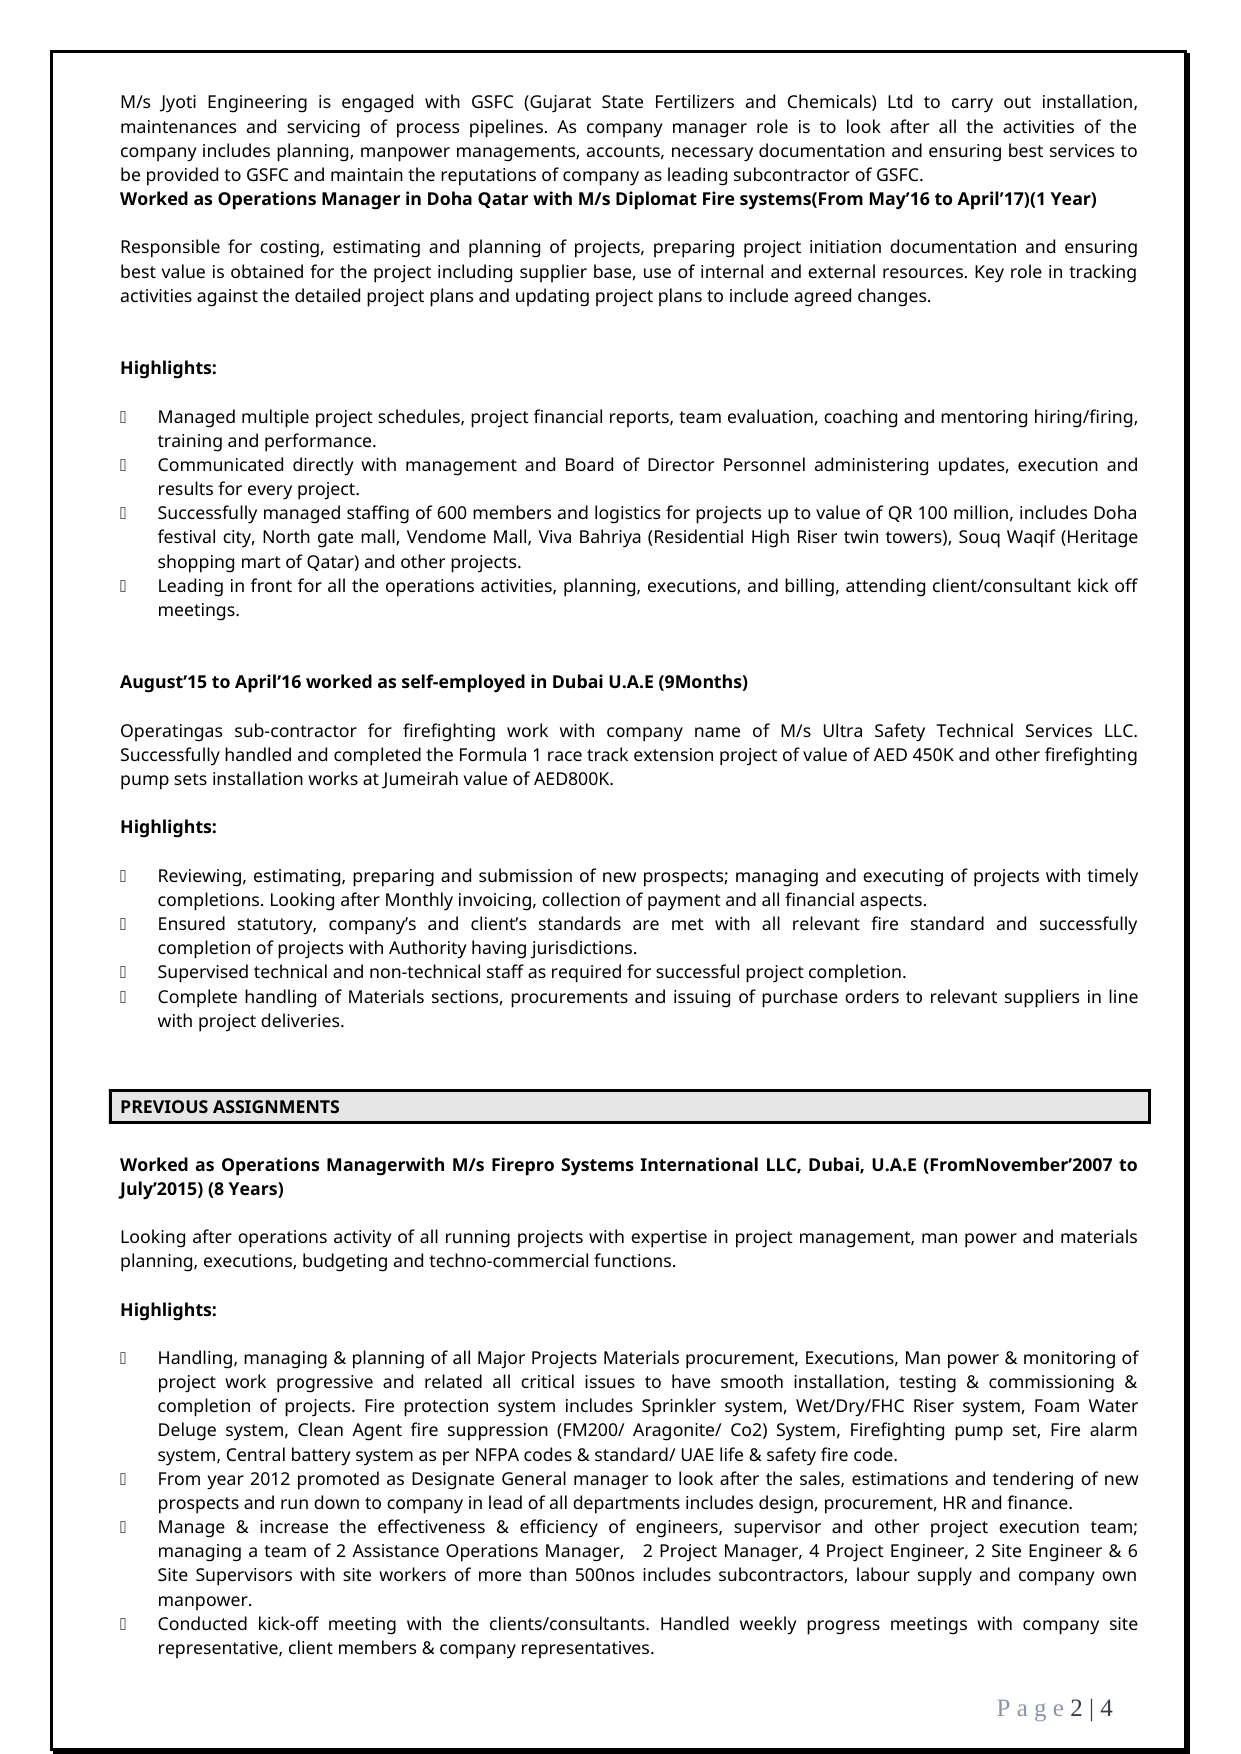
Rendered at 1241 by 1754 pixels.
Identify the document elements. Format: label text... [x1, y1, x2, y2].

list Reviewing, estimating, preparing and submission of new prospects; managing and executing of projects with timely completions. Looking after Monthly invoicing, collection of payment and all financial aspects. [120, 863, 1139, 912]
text Highlights: [120, 1297, 1139, 1321]
list Handling, managing & planning of all Major Projects Materials procurement, Executions, Man power & monitoring of project work progressive and related all critical issues to have smooth installation, testing & commissioning & completion of projects. Fire protection system includes Sprinkler system, Wet/Dry/FHC Riser system, Foam Water Deluge system, Clean Agent fire suppression (FM200/ Aragonite/ Co2) System, Firefighting pump set, Fire alarm system, Central battery system as per NFPA codes & standard/ UAE life & safety fire code. [120, 1345, 1139, 1466]
list Conducted kick-off meeting with the clients/consultants. Handled weekly progress meetings with company site representative, client members & company representatives. [120, 1611, 1139, 1659]
text August’15 to April’16 worked as self-employed in Dubai U.A.E (9Months) [120, 670, 1139, 694]
text Looking after operations activity of all running projects with expertise in project management, man power and materials planning, executions, budgeting and techno-commercial functions. [120, 1224, 1139, 1273]
text M/s Jyoti Engineering is engaged with GSFC (Gujarat State Fertilizers and Chemicals) Ltd to carry out installation, maintenances and servicing of process pipelines. As company manager role is to look after all the activities of the company includes planning, manpower managements, accounts, necessary documentation and ensuring best services to be provided to GSFC and maintain the reputations of company as leading subcontractor of GSFC. [120, 90, 1139, 187]
list Managed multiple project schedules, project financial reports, team evaluation, coaching and mentoring hiring/firing, training and performance. [120, 404, 1139, 452]
list From year 2012 promoted as Designate General manager to look after the sales, estimations and tendering of new prospects and run down to company in lead of all departments includes design, procurement, HR and finance. [120, 1466, 1139, 1514]
text Highlights: [120, 356, 1139, 380]
text Operatingas sub-contractor for firefighting work with company name of M/s Ultra Safety Technical Services LLC. Successfully handled and completed the Formula 1 race track extension project of value of AED 450K and other firefighting pump sets installation works at Jumeirah value of AED800K. [120, 718, 1139, 791]
text Worked as Operations Managerwith M/s Firepro Systems International LLC, Dubai, U.A.E (FromNovember’2007 to July’2015) (8 Years) [120, 1152, 1139, 1200]
list Complete handling of Materials sections, procurements and issuing of purchase orders to relevant suppliers in line with project deliveries. [120, 984, 1139, 1032]
text Highlights: [120, 815, 1139, 839]
list Manage & increase the effectiveness & efficiency of engineers, supervisor and other project execution team; managing a team of 2 Assistance Operations Manager, 2 Project Manager, 4 Project Engineer, 2 Site Engineer & 6 Site Supervisors with site workers of more than 500nos includes subcontractors, labour supply and company own manpower. [120, 1514, 1139, 1611]
text PREVIOUS ASSIGNMENTS [112, 1092, 1148, 1121]
list Leading in front for all the operations activities, planning, executions, and billing, attending client/consultant kick off meetings. [120, 573, 1139, 622]
list Ensured statutory, company’s and client’s standards are met with all relevant fire standard and successfully completion of projects with Authority having jurisdictions. [120, 912, 1139, 960]
list Communicated directly with management and Board of Director Personnel administering updates, execution and results for every project. [120, 452, 1139, 501]
text Worked as Operations Manager in Doha Qatar with M/s Diplomat Fire systems(From May’16 to April’17)(1 Year) [120, 187, 1139, 211]
list Successfully managed staffing of 600 members and logistics for projects up to value of QR 100 million, includes Doha festival city, North gate mall, Vendome Mall, Viva Bahriya (Residential High Riser twin towers), Souq Waqif (Heritage shopping mart of Qatar) and other projects. [120, 501, 1139, 573]
list Supervised technical and non-technical staff as required for successful project completion. [120, 960, 1139, 984]
text Responsible for costing, estimating and planning of projects, preparing project initiation documentation and ensuring best value is obtained for the project including supplier base, use of internal and external resources. Key role in tracking activities against the detailed project plans and updating project plans to include agreed changes. [120, 235, 1139, 307]
